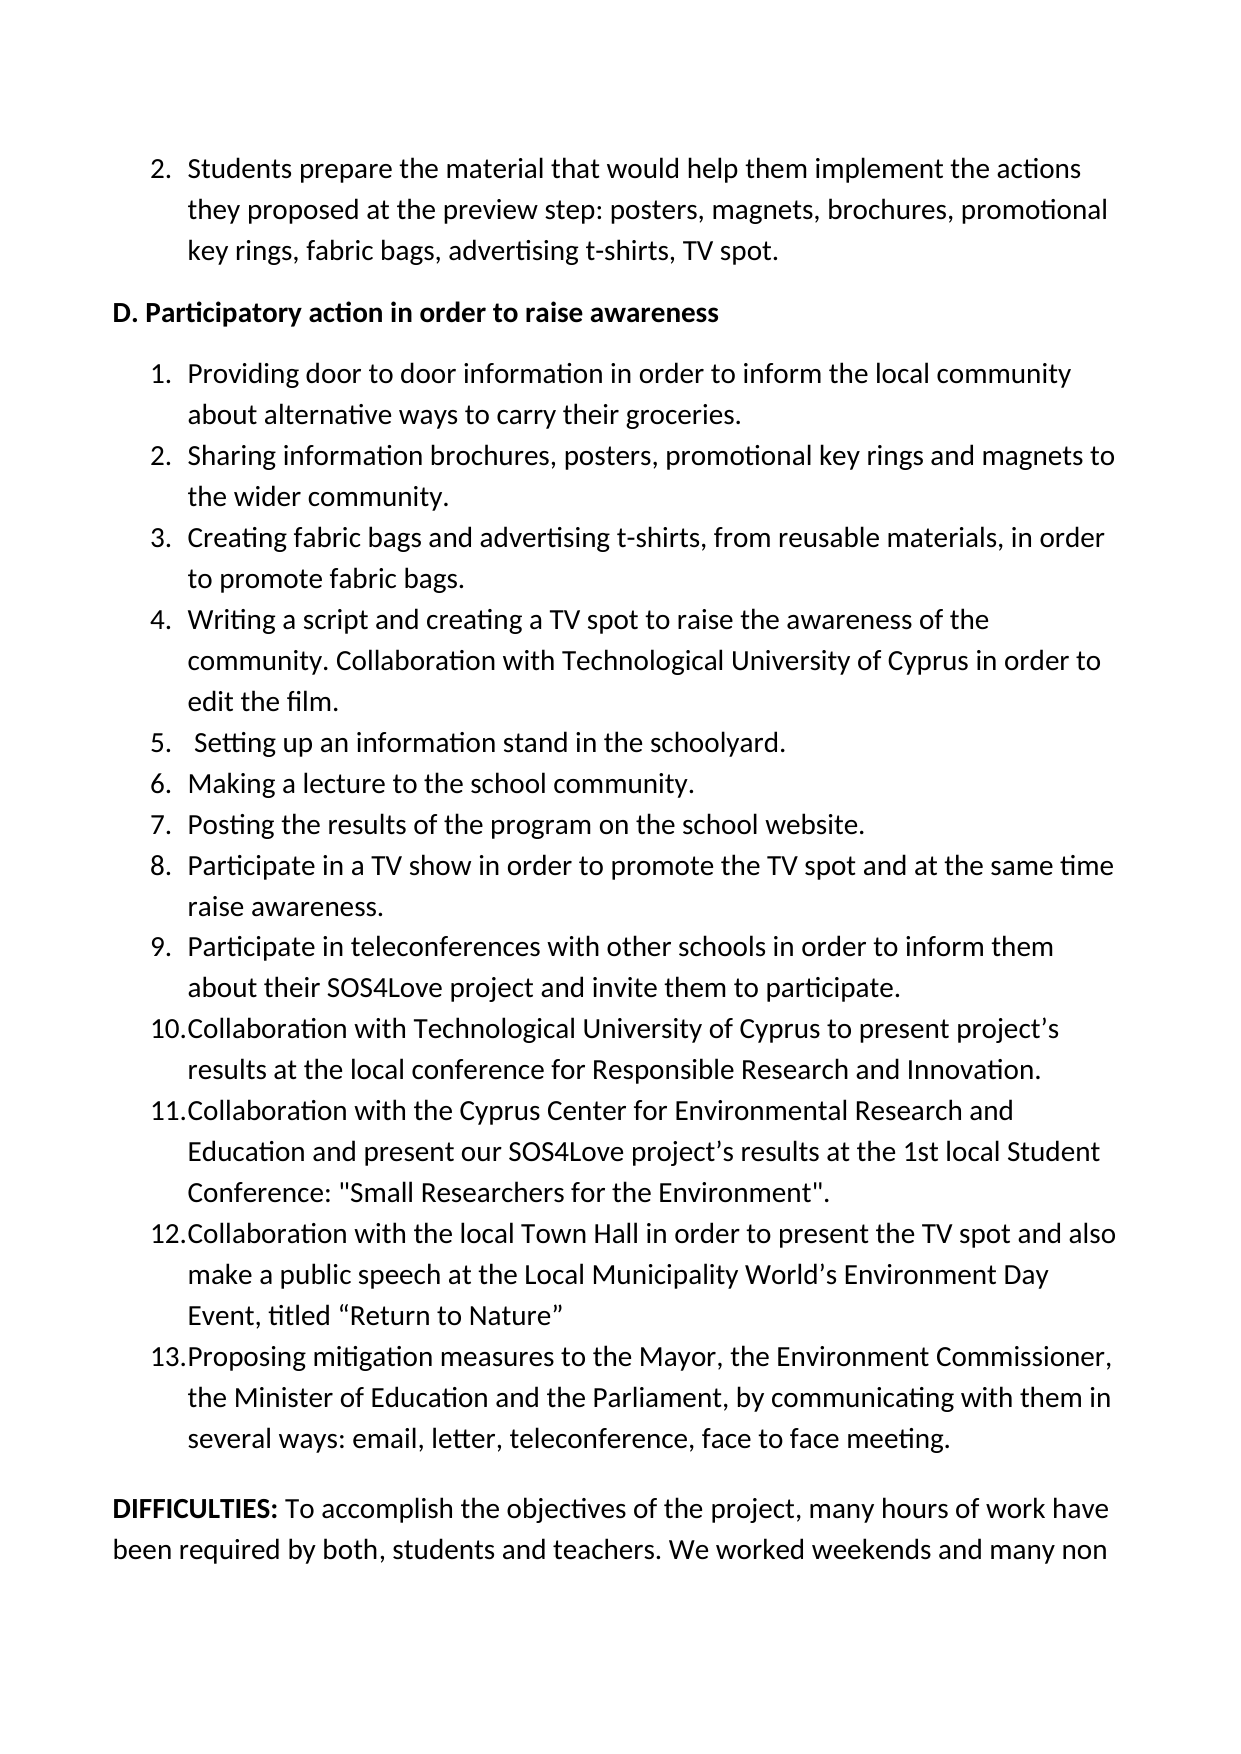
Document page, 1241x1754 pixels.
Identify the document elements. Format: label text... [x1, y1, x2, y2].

list Making a lecture to the school community. [150, 765, 1128, 800]
text D. Participatory action in order to raise awareness [112, 294, 1128, 329]
list Sharing information brochures, posters, promotional key rings and magnets to the wider community. [150, 437, 1128, 514]
list Writing a script and creating a TV spot to raise the awareness of the community. Collaboration with Technological University of Cyprus in order to edit the film. [150, 601, 1128, 718]
list Students prepare the material that would help them implement the actions they proposed at the preview step: posters, magnets, brochures, promotional key rings, fabric bags, advertising t-shirts, TV spot. [150, 150, 1128, 267]
list Providing door to door information in order to inform the local community about alternative ways to carry their groceries. [150, 355, 1128, 432]
list Creating fabric bags and advertising t-shirts, from reusable materials, in order to promote fabric bags. [150, 519, 1128, 596]
list Posting the results of the program on the school website. [150, 806, 1128, 841]
list Collaboration with Technological University of Cyprus to present project’s results at the local conference for Responsible Research and Innovation. [150, 1010, 1128, 1087]
list Collaboration with the local Town Hall in order to present the TV spot and also make a public speech at the Local Municipality World’s Environment Day Event, titled “Return to Nature” [150, 1215, 1128, 1333]
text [112, 1490, 1128, 1566]
list Proposing mitigation measures to the Mayor, the Environment Commissioner, the Minister of Education and the Parliament, by communicating with them in several ways: email, letter, teleconference, face to face meeting. [150, 1338, 1128, 1455]
list Participate in teleconferences with other schools in order to inform them about their SOS4Love project and invite them to participate. [150, 928, 1128, 1005]
list Participate in a TV show in order to promote the TV spot and at the same time raise awareness. [150, 847, 1128, 923]
list Collaboration with the Cyprus Center for Environmental Research and Education and present our SOS4Love project’s results at the 1st local Student Conference: "Small Researchers for the Environment". [150, 1092, 1128, 1210]
list Setting up an information stand in the schoolyard. [150, 724, 1128, 759]
